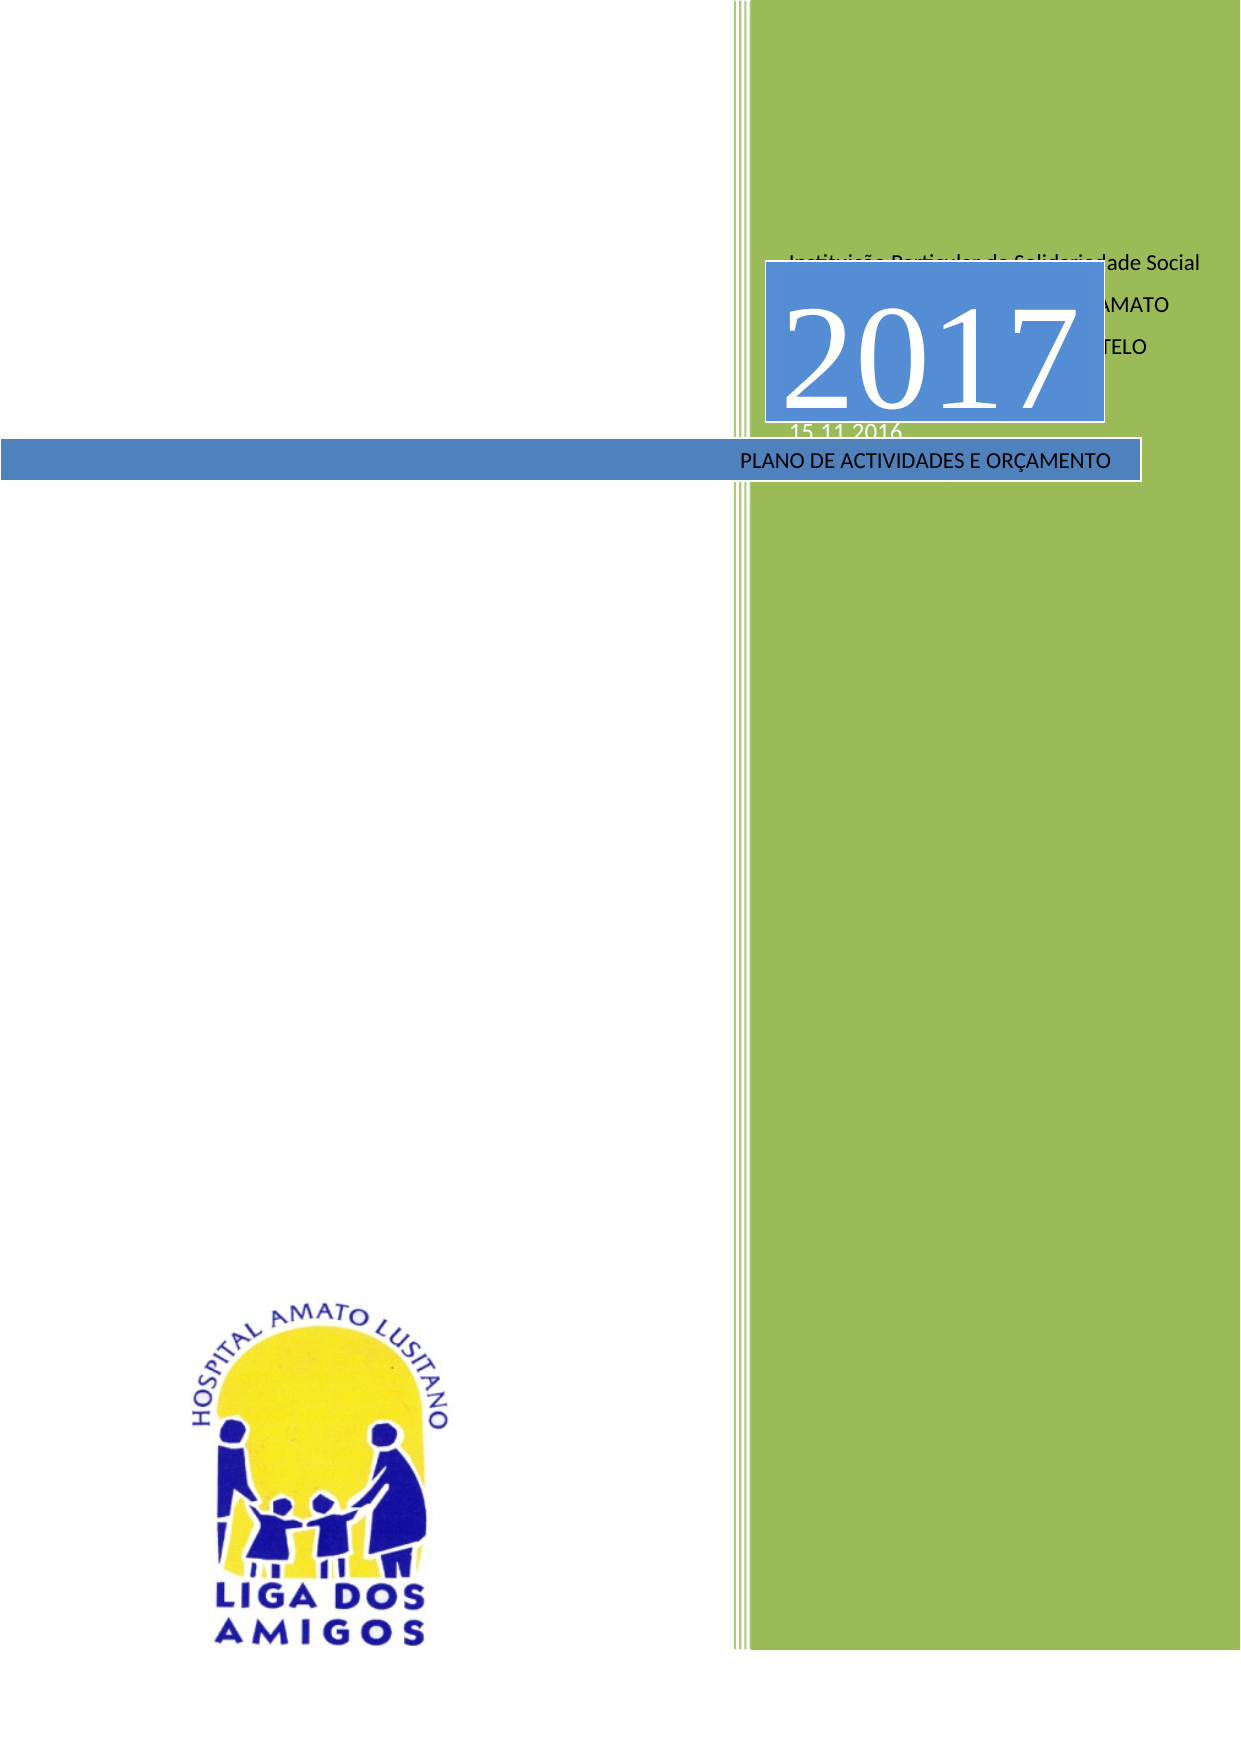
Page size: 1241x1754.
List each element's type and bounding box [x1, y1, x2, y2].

picture [190, 1293, 457, 1652]
